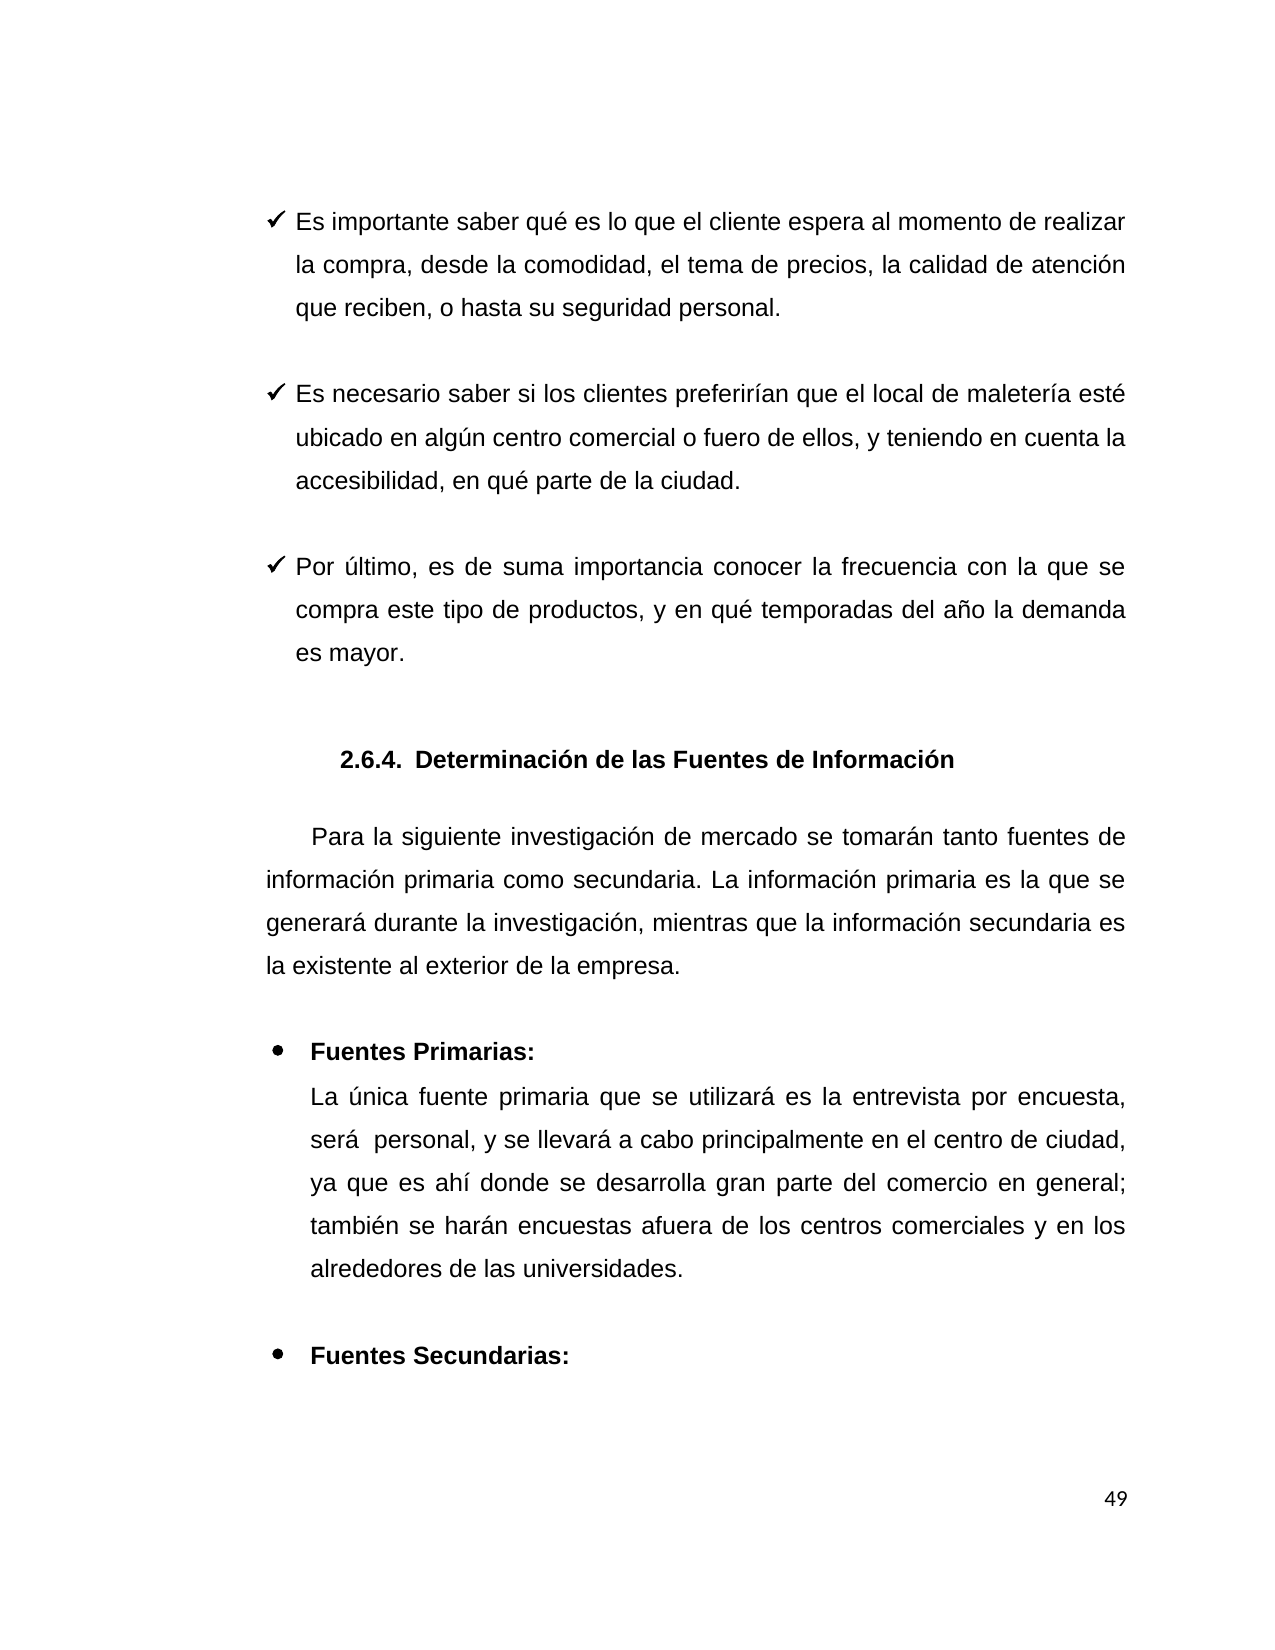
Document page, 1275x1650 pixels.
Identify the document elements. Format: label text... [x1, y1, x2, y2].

list Por último, es de suma importancia conocer la frecuencia con la que se compra este tipo de productos, y en qué temporadas del año la demanda es mayor. [266, 552, 1127, 667]
text La única fuente primaria que se utilizará es la entrevista por encuesta, será personal, y se llevará a cabo principalmente en el centro de ciudad, ya que es ahí donde se desarrolla gran parte del comercio en general; también se harán encuestas afuera de los centros comerciales y en los alrededores de las universidades. [310, 1082, 1127, 1283]
list Fuentes Secundarias: [273, 1341, 1127, 1370]
list Es necesario saber si los clientes preferirían que el local de maletería esté ubicado en algún centro comercial o fuero de ellos, y teniendo en cuenta la accesibilidad, en qué parte de la ciudad. [266, 379, 1127, 494]
list Fuentes Primarias: [273, 1037, 1127, 1067]
subtitle Determinación de las Fuentes de Información [340, 745, 1127, 774]
list Es importante saber qué es lo que el cliente espera al momento de realizar la compra, desde la comodidad, el tema de precios, la calidad de atención que reciben, o hasta su seguridad personal. [266, 207, 1127, 322]
text Para la siguiente investigación de mercado se tomarán tanto fuentes de información primaria como secundaria. La información primaria es la que se generará durante la investigación, mientras que la información secundaria es la existente al exterior de la empresa. [266, 822, 1127, 980]
